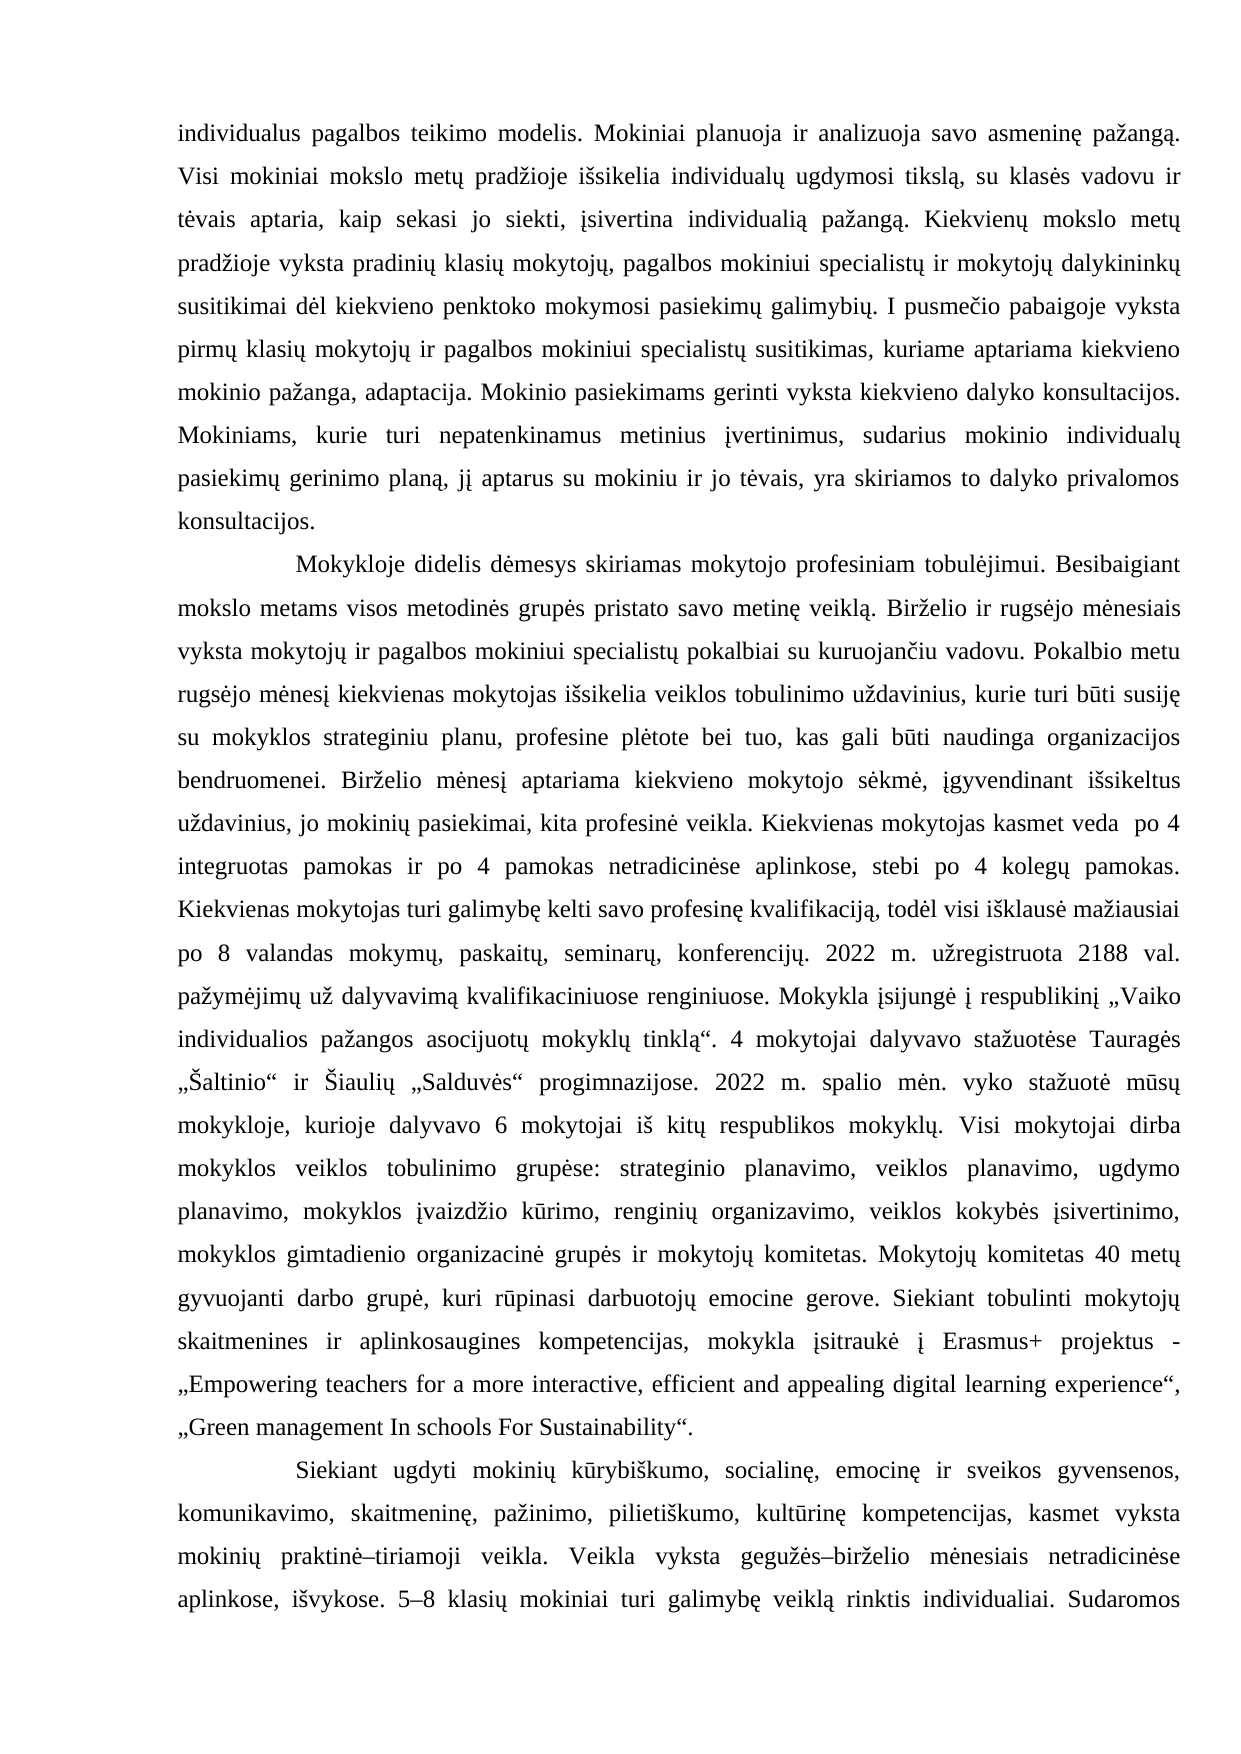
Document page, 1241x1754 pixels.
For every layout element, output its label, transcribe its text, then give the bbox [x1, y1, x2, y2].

text Mokykloje didelis dėmesys skiriamas mokytojo profesiniam tobulėjimui. Besibaigiant mokslo metams visos metodinės grupės pristato savo metinę veiklą. Birželio ir rugsėjo mėnesiais vyksta mokytojų ir pagalbos mokiniui specialistų pokalbiai su kuruojančiu vadovu. Pokalbio metu rugsėjo mėnesį kiekvienas mokytojas išsikelia veiklos tobulinimo uždavinius, kurie turi būti susiję su mokyklos strateginiu planu, profesine plėtote bei tuo, kas gali būti naudinga organizacijos bendruomenei. Birželio mėnesį aptariama kiekvieno mokytojo sėkmė, įgyvendinant išsikeltus uždavinius, jo mokinių pasiekimai, kita profesinė veikla. Kiekvienas mokytojas kasmet veda po 4 integruotas pamokas ir po 4 pamokas netradicinėse aplinkose, stebi po 4 kolegų pamokas. Kiekvienas mokytojas turi galimybę kelti savo profesinę kvalifikaciją, todėl visi išklausė mažiausiai po 8 valandas mokymų, paskaitų, seminarų, konferencijų. 2022 m. užregistruota 2188 val. pažymėjimų už dalyvavimą kvalifikaciniuose renginiuose. Mokykla įsijungė į respublikinį „Vaiko individualios pažangos asocijuotų mokyklų tinklą“. 4 mokytojai dalyvavo stažuotėse Tauragės „Šaltinio“ ir Šiaulių „Salduvės“ progimnazijose. 2022 m. spalio mėn. vyko stažuotė mūsų mokykloje, kurioje dalyvavo 6 mokytojai iš kitų respublikos mokyklų. Visi mokytojai dirba mokyklos veiklos tobulinimo grupėse: strateginio planavimo, veiklos planavimo, ugdymo planavimo, mokyklos įvaizdžio kūrimo, renginių organizavimo, veiklos kokybės įsivertinimo, mokyklos gimtadienio organizacinė grupės ir mokytojų komitetas. Mokytojų komitetas 40 metų gyvuojanti darbo grupė, kuri rūpinasi darbuotojų emocine gerove. Siekiant tobulinti mokytojų skaitmenines ir aplinkosaugines kompetencijas, mokykla įsitraukė į Erasmus+ projektus - „Empowering teachers for a more interactive, efficient and appealing digital learning experience“, „Green management In schools For Sustainability“. [177, 549, 1181, 1441]
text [177, 118, 1181, 535]
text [177, 1455, 1181, 1613]
